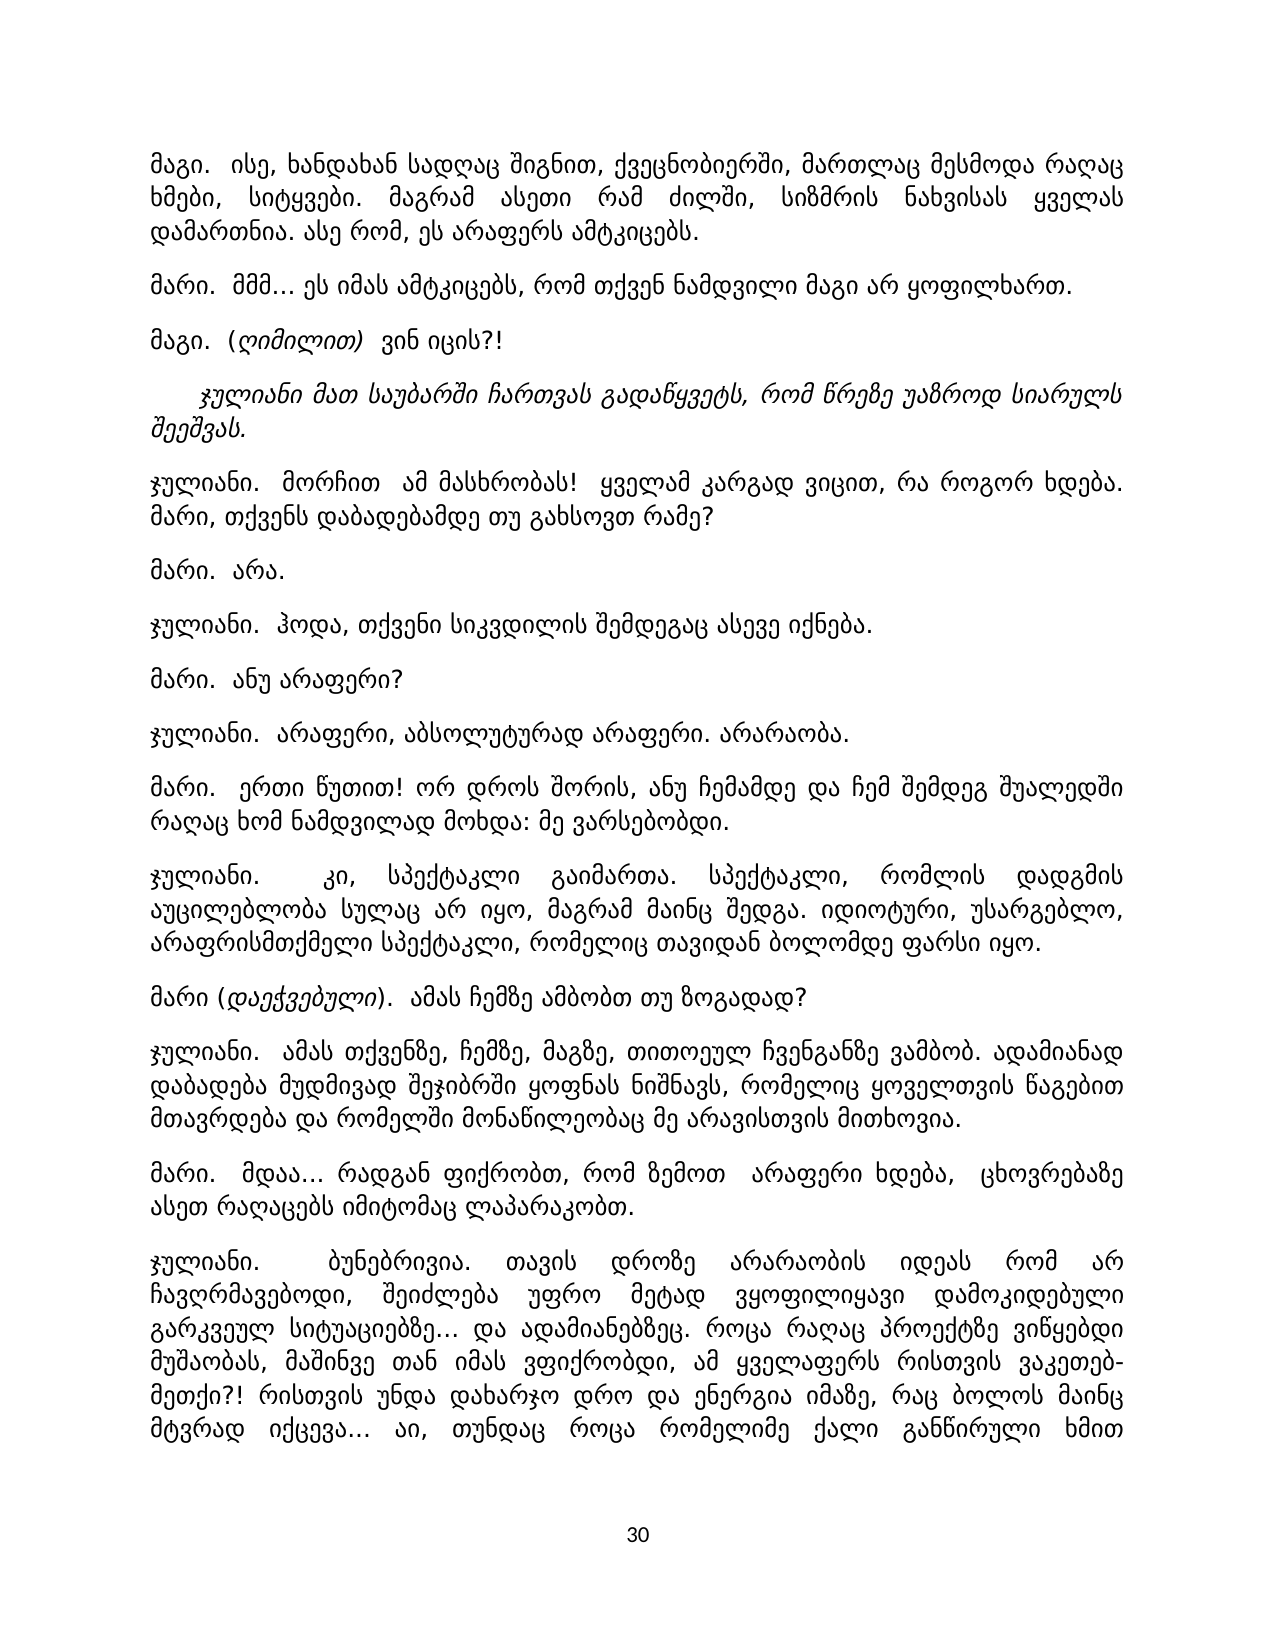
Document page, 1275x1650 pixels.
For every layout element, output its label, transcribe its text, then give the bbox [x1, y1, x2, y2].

text მარი (დაეჭვებული). ამას ჩემზე ამბობთ თუ ზოგადად? [150, 983, 1125, 1012]
text ჯულიანი მათ საუბარში ჩართვას გადაწყვეტს, რომ წრეზე უაზროდ სიარულს შეეშვას. [150, 380, 1125, 443]
text მარი. მმმ... ეს იმას ამტკიცებს, რომ თქვენ ნამდვილი მაგი არ ყოფილხართ. [150, 271, 1125, 301]
text მარი. ერთი წუთით! ორ დროს შორის, ანუ ჩემამდე და ჩემ შემდეგ შუალედში რაღაც ხომ ნამდვილად მოხდა: მე ვარსებობდი. [150, 773, 1125, 836]
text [150, 1247, 1125, 1443]
text მარი. ანუ არაფერი? [150, 665, 1125, 694]
text ჯულიანი. ჰოდა, თქვენი სიკვდილის შემდეგაც ასევე იქნება. [150, 610, 1125, 639]
text მარი. არა. [150, 556, 1125, 585]
text მაგი. ისე, ხანდახან სადღაც შიგნით, ქვეცნობიერში, მართლაც მესმოდა რაღაც ხმები, სიტყვები. მაგრამ ასეთი რამ ძილში, სიზმრის ნახვისას ყველას დამართნია. ასე რომ, ეს არაფერს ამტკიცებს. [150, 150, 1125, 246]
text მარი. მდაა... რადგან ფიქრობთ, რომ ზემოთ არაფერი ხდება, ცხოვრებაზე ასეთ რაღაცებს იმიტომაც ლაპარაკობთ. [150, 1159, 1125, 1221]
text ჯულიანი. არაფერი, აბსოლუტურად არაფერი. არარაობა. [150, 719, 1125, 748]
text ჯულიანი. ამას თქვენზე, ჩემზე, მაგზე, თითოეულ ჩვენგანზე ვამბობ. ადამიანად დაბადება მუდმივად შეჯიბრში ყოფნას ნიშნავს, რომელიც ყოველთვის წაგებით მთავრდება და რომელში მონაწილეობაც მე არავისთვის მითხოვია. [150, 1037, 1125, 1133]
text ჯულიანი. კი, სპექტაკლი გაიმართა. სპექტაკლი, რომლის დადგმის აუცილებლობა სულაც არ იყო, მაგრამ მაინც შედგა. იდიოტური, უსარგებლო, არაფრისმთქმელი სპექტაკლი, რომელიც თავიდან ბოლომდე ფარსი იყო. [150, 861, 1125, 958]
text ჯულიანი. მორჩით ამ მასხრობას! ყველამ კარგად ვიცით, რა როგორ ხდება. მარი, თქვენს დაბადებამდე თუ გახსოვთ რამე? [150, 468, 1125, 531]
text მაგი. (ღიმილით) ვინ იცის?! [150, 326, 1125, 355]
